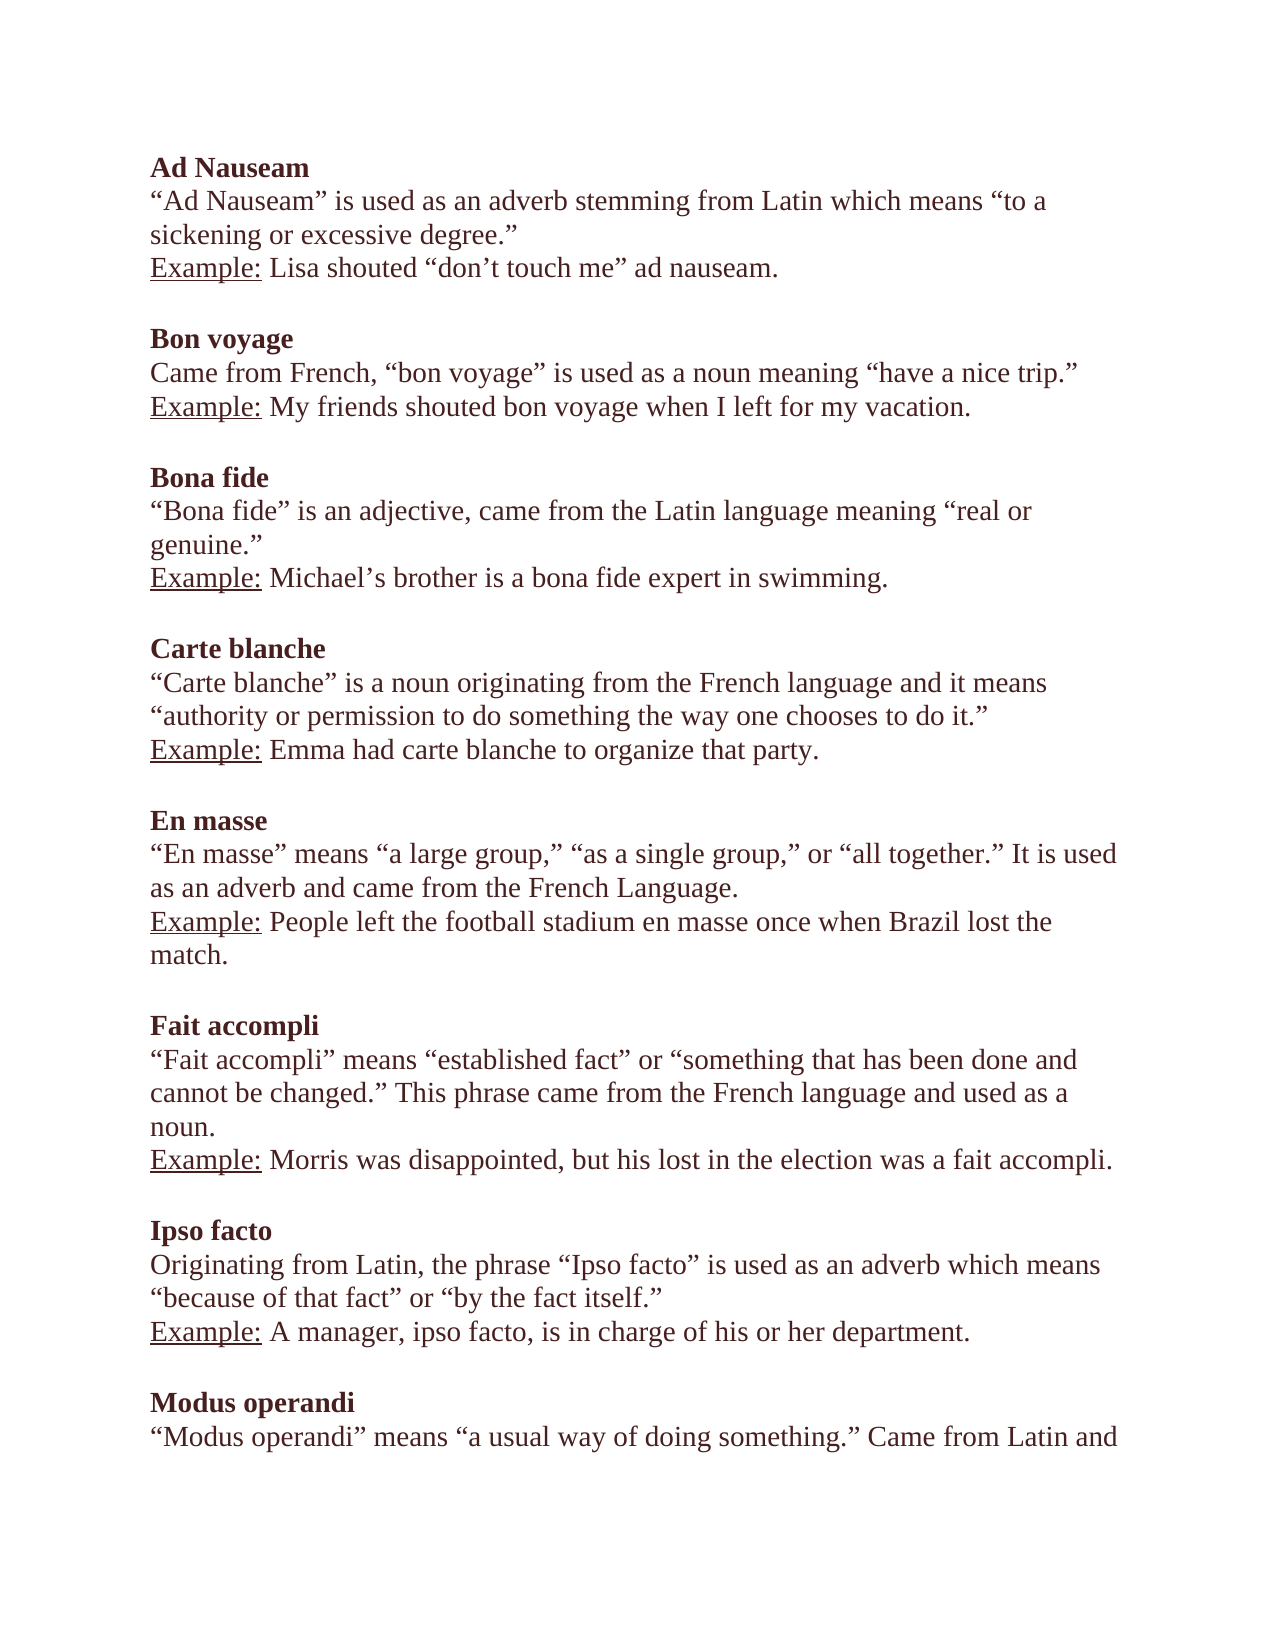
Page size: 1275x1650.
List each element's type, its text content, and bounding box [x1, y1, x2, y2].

text Carte blanche “Carte blanche” is a noun originating from the French language and it means “authority or permission to do something the way one chooses to do it.” Example: Emma had carte blanche to organize that party. [150, 631, 1125, 766]
text Bona fide “Bona fide” is an adjective, came from the Latin language meaning “real or genuine.” Example: Michael’s brother is a bona fide expert in swimming. [150, 460, 1125, 594]
text En masse “En masse” means “a large group,” “as a single group,” or “all together.” It is used as an adverb and came from the French Language. Example: People left the football stadium en masse once when Brazil lost the match. [150, 803, 1125, 971]
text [150, 1385, 1125, 1452]
text Fait accompli “Fait accompli” means “established fact” or “something that has been done and cannot be changed.” This phrase came from the French language and used as a noun. Example: Morris was disappointed, but his lost in the election was a fait accompli. [150, 1008, 1125, 1176]
text Ipso facto Originating from Latin, the phrase “Ipso facto” is used as an adverb which means “because of that fact” or “by the fact itself.” Example: A manager, ipso facto, is in charge of his or her department. [150, 1213, 1125, 1348]
text Bon voyage Came from French, “bon voyage” is used as a noun meaning “have a nice trip.” Example: My friends shouted bon voyage when I left for my vacation. [150, 322, 1125, 422]
text Ad Nauseam “Ad Nauseam” is used as an adverb stemming from Latin which means “to a sickening or excessive degree.” Example: Lisa shouted “don’t touch me” ad nauseam. [150, 150, 1125, 284]
